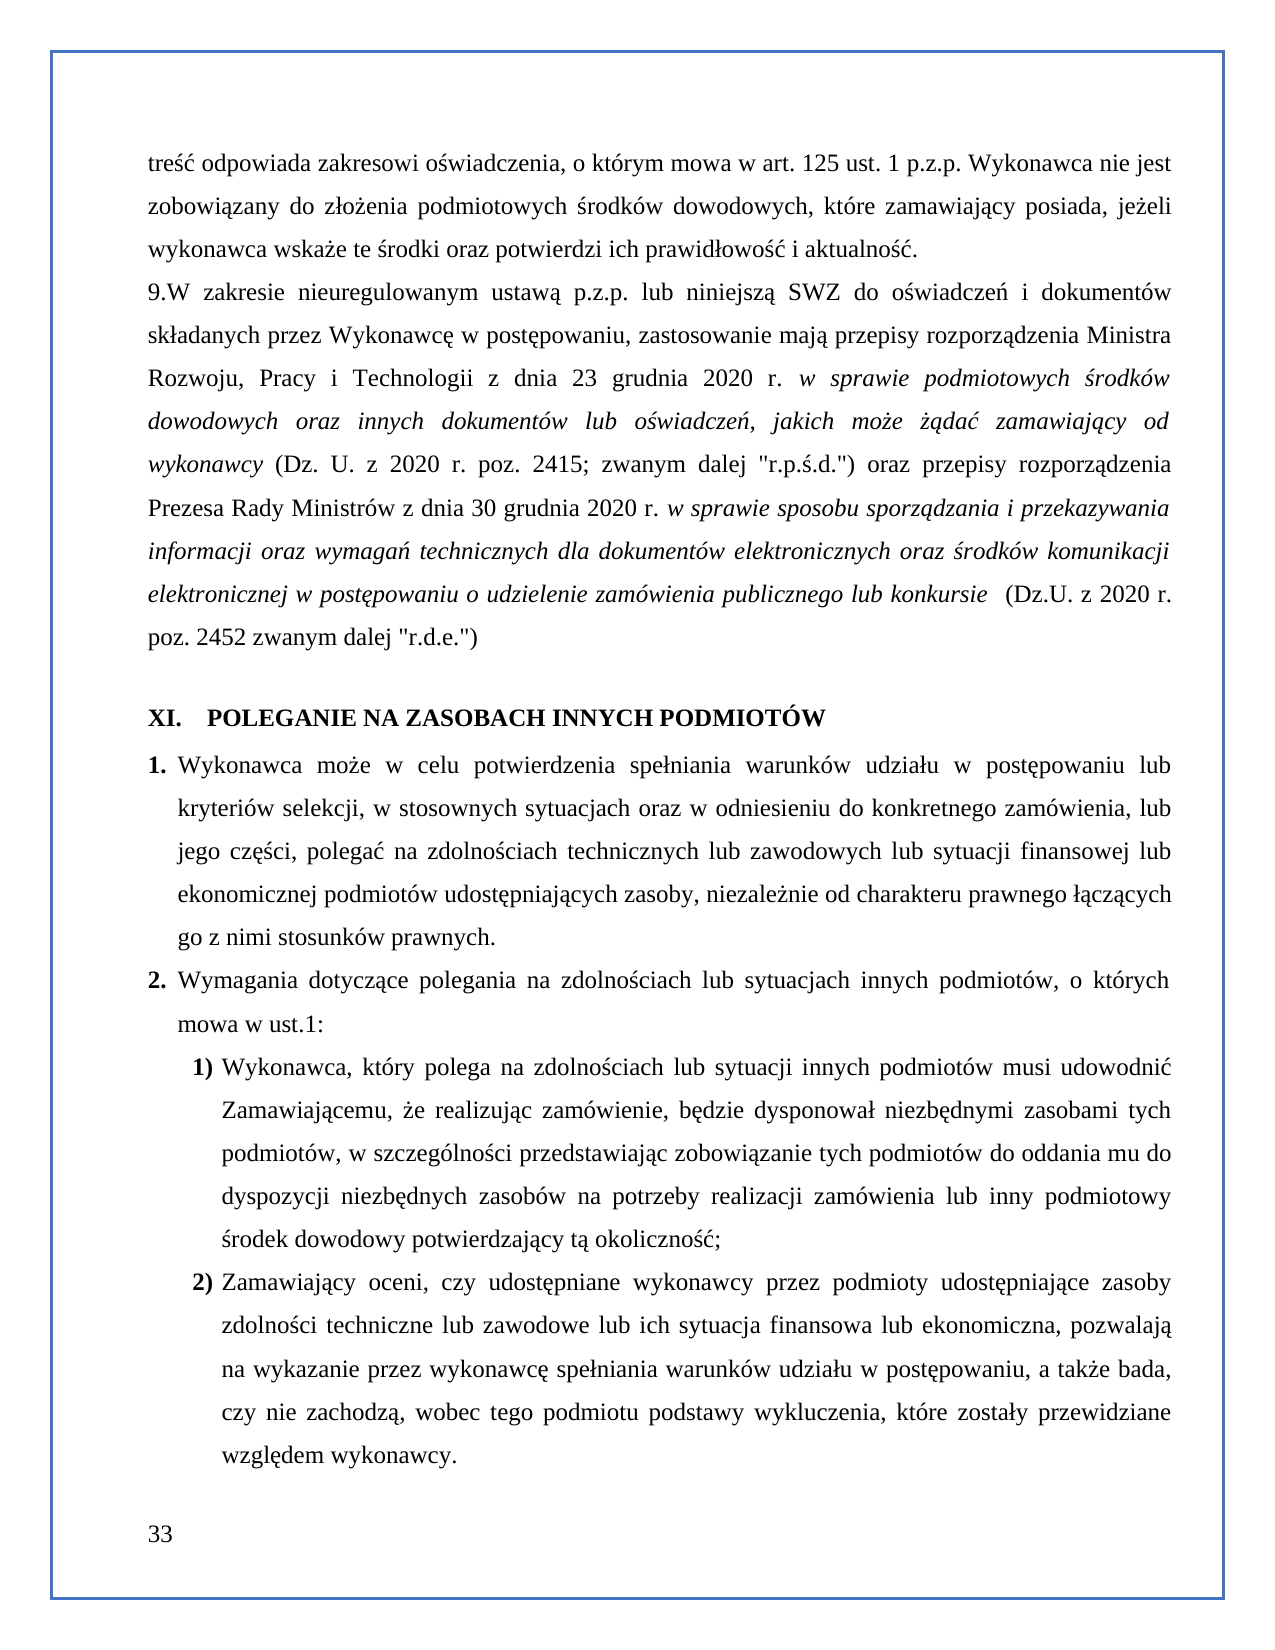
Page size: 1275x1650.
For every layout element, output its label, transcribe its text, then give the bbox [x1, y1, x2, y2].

text 1) Wykonawca, który polega na zdolnościach lub sytuacji innych podmiotów musi udowodnić Zamawiającemu, że realizując zamówienie, będzie dysponował niezbędnymi zasobami tych podmiotów, w szczególności przedstawiając zobowiązanie tych podmiotów do oddania mu do dyspozycji niezbędnych zasobów na potrzeby realizacji zamówienia lub inny podmiotowy środek dowodowy potwierdzający tą okoliczność; [192, 1052, 1172, 1253]
text 9.W zakresie nieuregulowanym ustawą p.z.p. lub niniejszą SWZ do oświadczeń i dokumentów składanych przez Wykonawcę w postępowaniu, zastosowanie mają przepisy rozporządzenia Ministra Rozwoju, Pracy i Technologii z dnia 23 grudnia 2020 r. w sprawie podmiotowych środków dowodowych oraz innych dokumentów lub oświadczeń, jakich może żądać zamawiający od wykonawcy (Dz. U. z 2020 r. poz. 2415; zwanym dalej "r.p.ś.d.") oraz przepisy rozporządzenia Prezesa Rady Ministrów z dnia 30 grudnia 2020 r. w sprawie sposobu sporządzania i przekazywania informacji oraz wymagań technicznych dla dokumentów elektronicznych oraz środków komunikacji elektronicznej w postępowaniu o udzielenie zamówienia publicznego lub konkursie (Dz.U. z 2020 r. poz. 2452 zwanym dalej "r.d.e.") [148, 277, 1172, 651]
text 2) Zamawiający oceni, czy udostępniane wykonawcy przez podmioty udostępniające zasoby zdolności techniczne lub zawodowe lub ich sytuacja finansowa lub ekonomiczna, pozwalają na wykazanie przez wykonawcę spełniania warunków udziału w postępowaniu, a także bada, czy nie zachodzą, wobec tego podmiotu podstawy wykluczenia, które zostały przewidziane względem wykonawcy. [192, 1267, 1172, 1469]
text XI. POLEGANIE NA ZASOBACH INNYCH PODMIOTÓW [148, 703, 1172, 731]
text 1. Wykonawca może w celu potwierdzenia spełniania warunków udziału w postępowaniu lub kryteriów selekcji, w stosownych sytuacjach oraz w odniesieniu do konkretnego zamówienia, lub jego części, polegać na zdolnościach technicznych lub zawodowych lub sytuacji finansowej lub ekonomicznej podmiotów udostępniających zasoby, niezależnie od charakteru prawnego łączących go z nimi stosunków prawnych. [148, 750, 1172, 951]
text 2. Wymagania dotyczące polegania na zdolnościach lub sytuacjach innych podmiotów, o których mowa w ust.1: [148, 966, 1170, 1037]
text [148, 148, 1172, 263]
